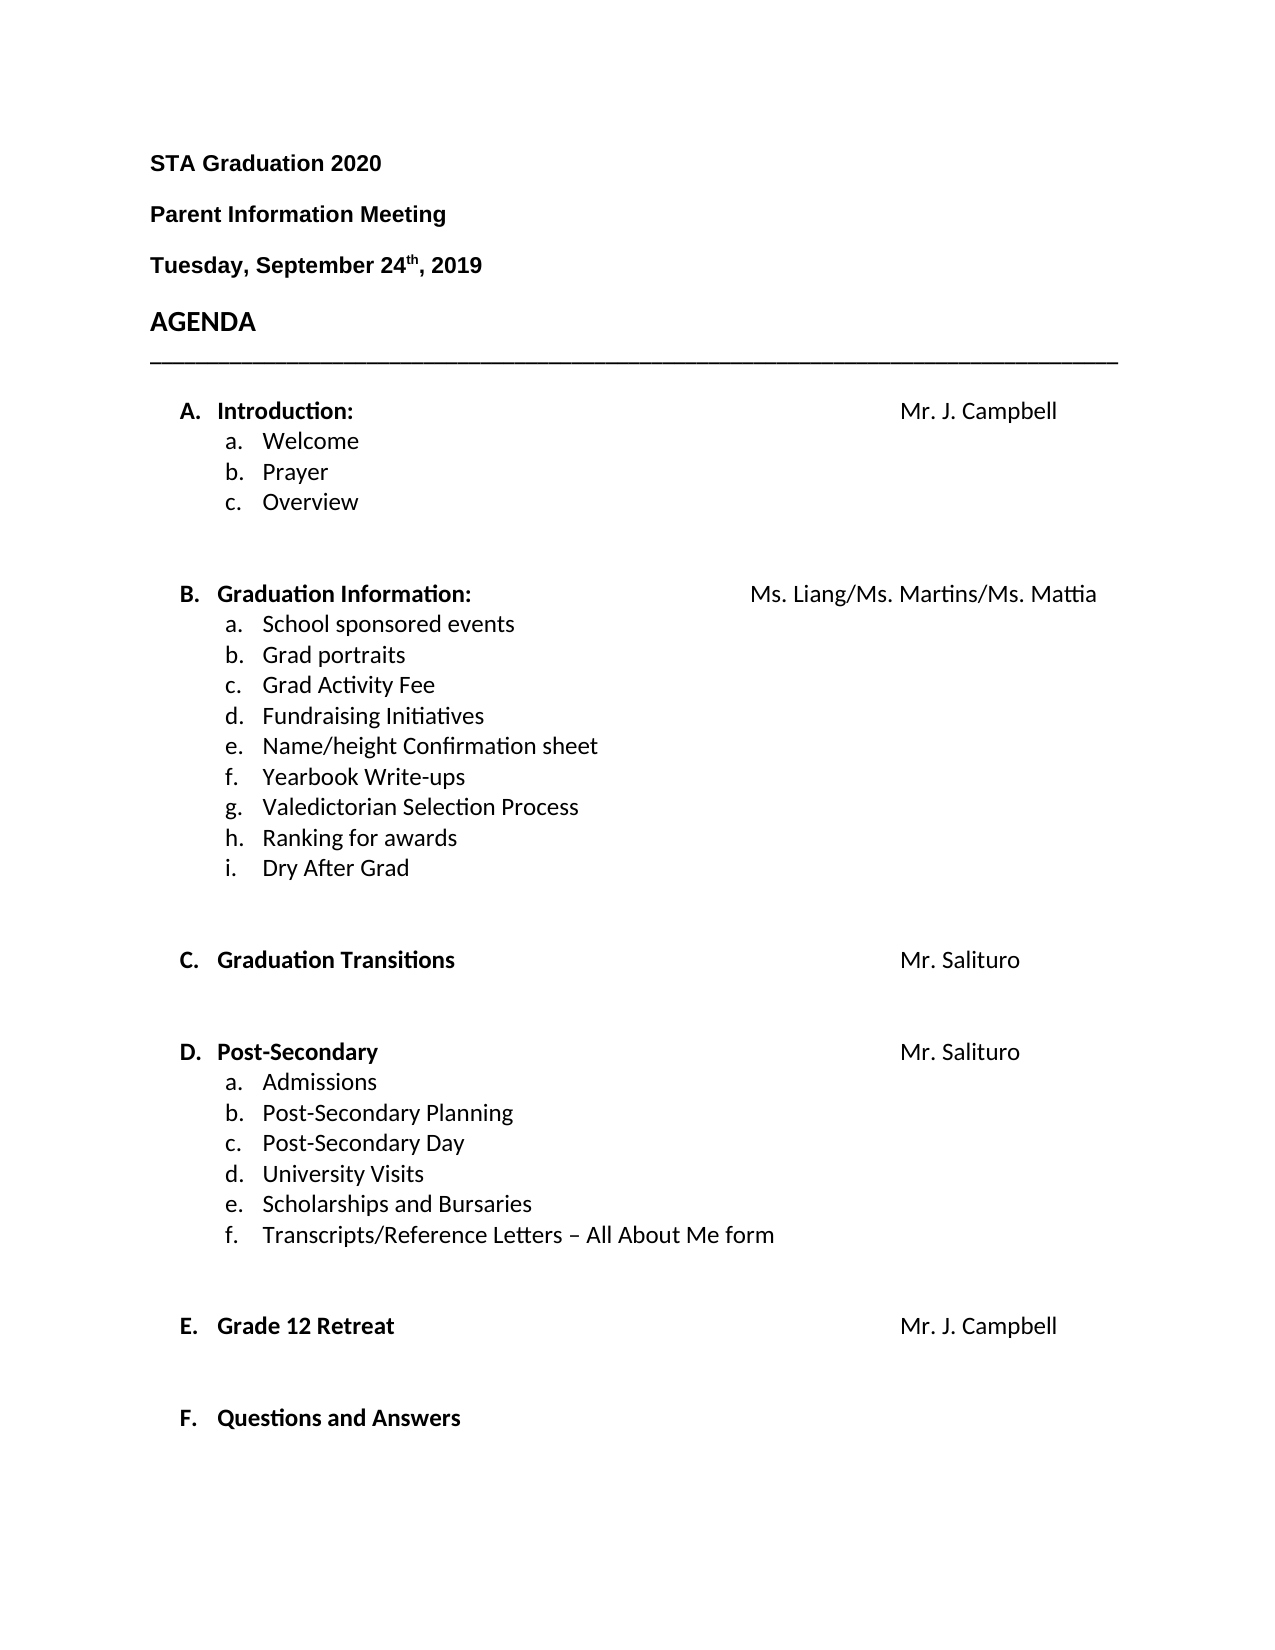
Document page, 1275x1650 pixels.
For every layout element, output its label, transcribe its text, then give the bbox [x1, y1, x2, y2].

list Ranking for awards [225, 822, 1125, 853]
list Admissions [225, 1066, 1125, 1097]
text STA Graduation 2020 [150, 150, 1125, 176]
list Post-Secondary Mr. Salituro [179, 1036, 1125, 1066]
list Post-Secondary Day [225, 1127, 1125, 1158]
list Grad Activity Fee [225, 669, 1125, 700]
list School sponsored events [225, 608, 1125, 639]
text AGENDA [150, 303, 1125, 339]
list University Visits [225, 1158, 1125, 1188]
text _____________________________________________________________________________________ [150, 339, 1125, 367]
list Overview [225, 486, 1125, 517]
list Welcome [225, 425, 1125, 456]
list Transcripts/Reference Letters – All About Me form [225, 1219, 1125, 1249]
list Dry After Grad [225, 853, 1125, 883]
list Introduction: Mr. J. Campbell [179, 395, 1125, 425]
list Scholarships and Bursaries [225, 1188, 1125, 1219]
list Graduation Transitions Mr. Salituro [179, 944, 1125, 975]
list Fundraising Initiatives [225, 700, 1125, 731]
list Name/height Confirmation sheet [225, 731, 1125, 761]
list Grade 12 Retreat Mr. J. Campbell [179, 1310, 1125, 1341]
list Questions and Answers [179, 1402, 1125, 1432]
list Valedictorian Selection Process [225, 792, 1125, 822]
list Yearbook Write-ups [225, 761, 1125, 792]
list Prayer [225, 456, 1125, 486]
list Graduation Information: Ms. Liang/Ms. Martins/Ms. Mattia [179, 578, 1125, 608]
list Post-Secondary Planning [225, 1097, 1125, 1127]
list Grad portraits [225, 639, 1125, 669]
text Tuesday, September 24th, 2019 [150, 252, 1125, 278]
text Parent Information Meeting [150, 201, 1125, 227]
